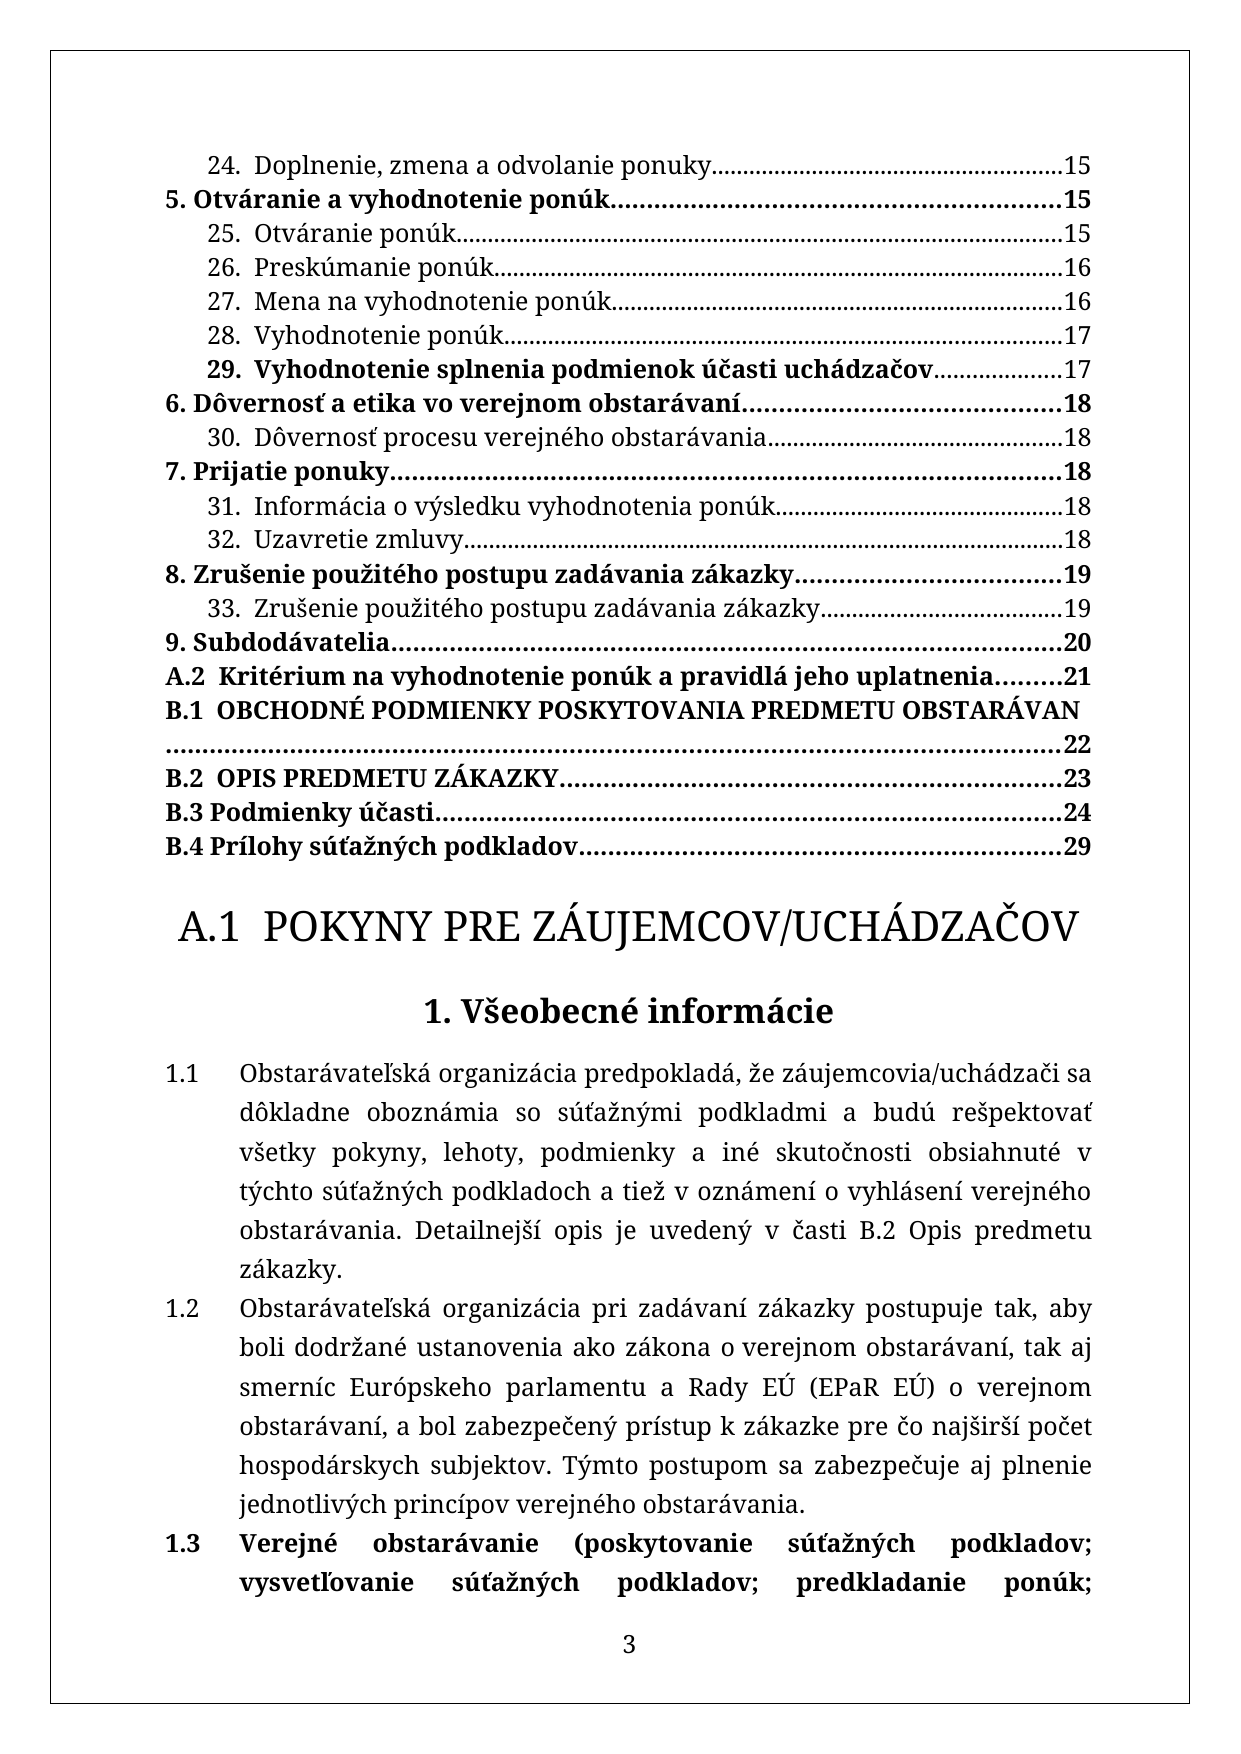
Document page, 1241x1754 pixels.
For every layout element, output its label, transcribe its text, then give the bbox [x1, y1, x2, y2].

list Obstarávateľská organizácia predpokladá, že záujemcovia/uchádzači sa dôkladne oboznámia so súťažnými podkladmi a budú rešpektovať všetky pokyny, lehoty, podmienky a iné skutočnosti obsiahnuté v týchto súťažných podkladoch a tiež v oznámení o vyhlásení verejného obstarávania. Detailnejší opis je uvedený v časti B.2 Opis predmetu zákazky. [165, 1056, 1093, 1286]
text 33. Zrušenie použitého postupu zadávania zákazky 19 [207, 590, 1093, 624]
text B.1 OBCHODNÉ PODMIENKY POSKYTOVANIA PREDMETU OBSTARÁVAN 22 [165, 692, 1093, 761]
text 25. Otváranie ponúk 15 [207, 216, 1093, 250]
text 27. Mena na vyhodnotenie ponúk 16 [207, 284, 1093, 318]
text B.4 Prílohy súťažných podkladov 29 [165, 829, 1093, 863]
text 8. Zrušenie použitého postupu zadávania zákazky 19 [165, 556, 1093, 590]
subtitle A.1 POKYNY PRE ZÁUJEMCOV/UCHÁDZAČOV [165, 897, 1093, 954]
text 6. Dôvernosť a etika vo verejnom obstarávaní 18 [165, 386, 1093, 420]
text 7. Prijatie ponuky 18 [165, 454, 1093, 488]
text 5. Otváranie a vyhodnotenie ponúk 15 [165, 182, 1093, 216]
text 9. Subdodávatelia 20 [165, 624, 1093, 658]
text B.2 OPIS PREDMETU ZÁKAZKY 23 [165, 761, 1093, 795]
text 29. Vyhodnotenie splnenia podmienok účasti uchádzačov 17 [207, 352, 1093, 386]
text 31. Informácia o výsledku vyhodnotenia ponúk 18 [207, 488, 1093, 522]
text 32. Uzavretie zmluvy 18 [207, 522, 1093, 556]
subtitle 1. Všeobecné informácie [165, 988, 1093, 1033]
text 24. Doplnenie, zmena a odvolanie ponuky 15 [207, 147, 1093, 182]
text B.3 Podmienky účasti 24 [165, 795, 1093, 829]
text 26. Preskúmanie ponúk 16 [207, 250, 1093, 284]
text 28. Vyhodnotenie ponúk 17 [207, 318, 1093, 352]
text A.2 Kritérium na vyhodnotenie ponúk a pravidlá jeho uplatnenia 21 [165, 658, 1093, 692]
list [165, 1526, 1093, 1599]
text 30. Dôvernosť procesu verejného obstarávania 18 [207, 420, 1093, 454]
list Obstarávateľská organizácia pri zadávaní zákazky postupuje tak, aby boli dodržané ustanovenia ako zákona o verejnom obstarávaní, tak aj smerníc Európskeho parlamentu a Rady EÚ (EPaR EÚ) o verejnom obstarávaní, a bol zabezpečený prístup k zákazke pre čo najširší počet hospodárskych subjektov. Týmto postupom sa zabezpečuje aj plnenie jednotlivých princípov verejného obstarávania. [165, 1291, 1093, 1521]
